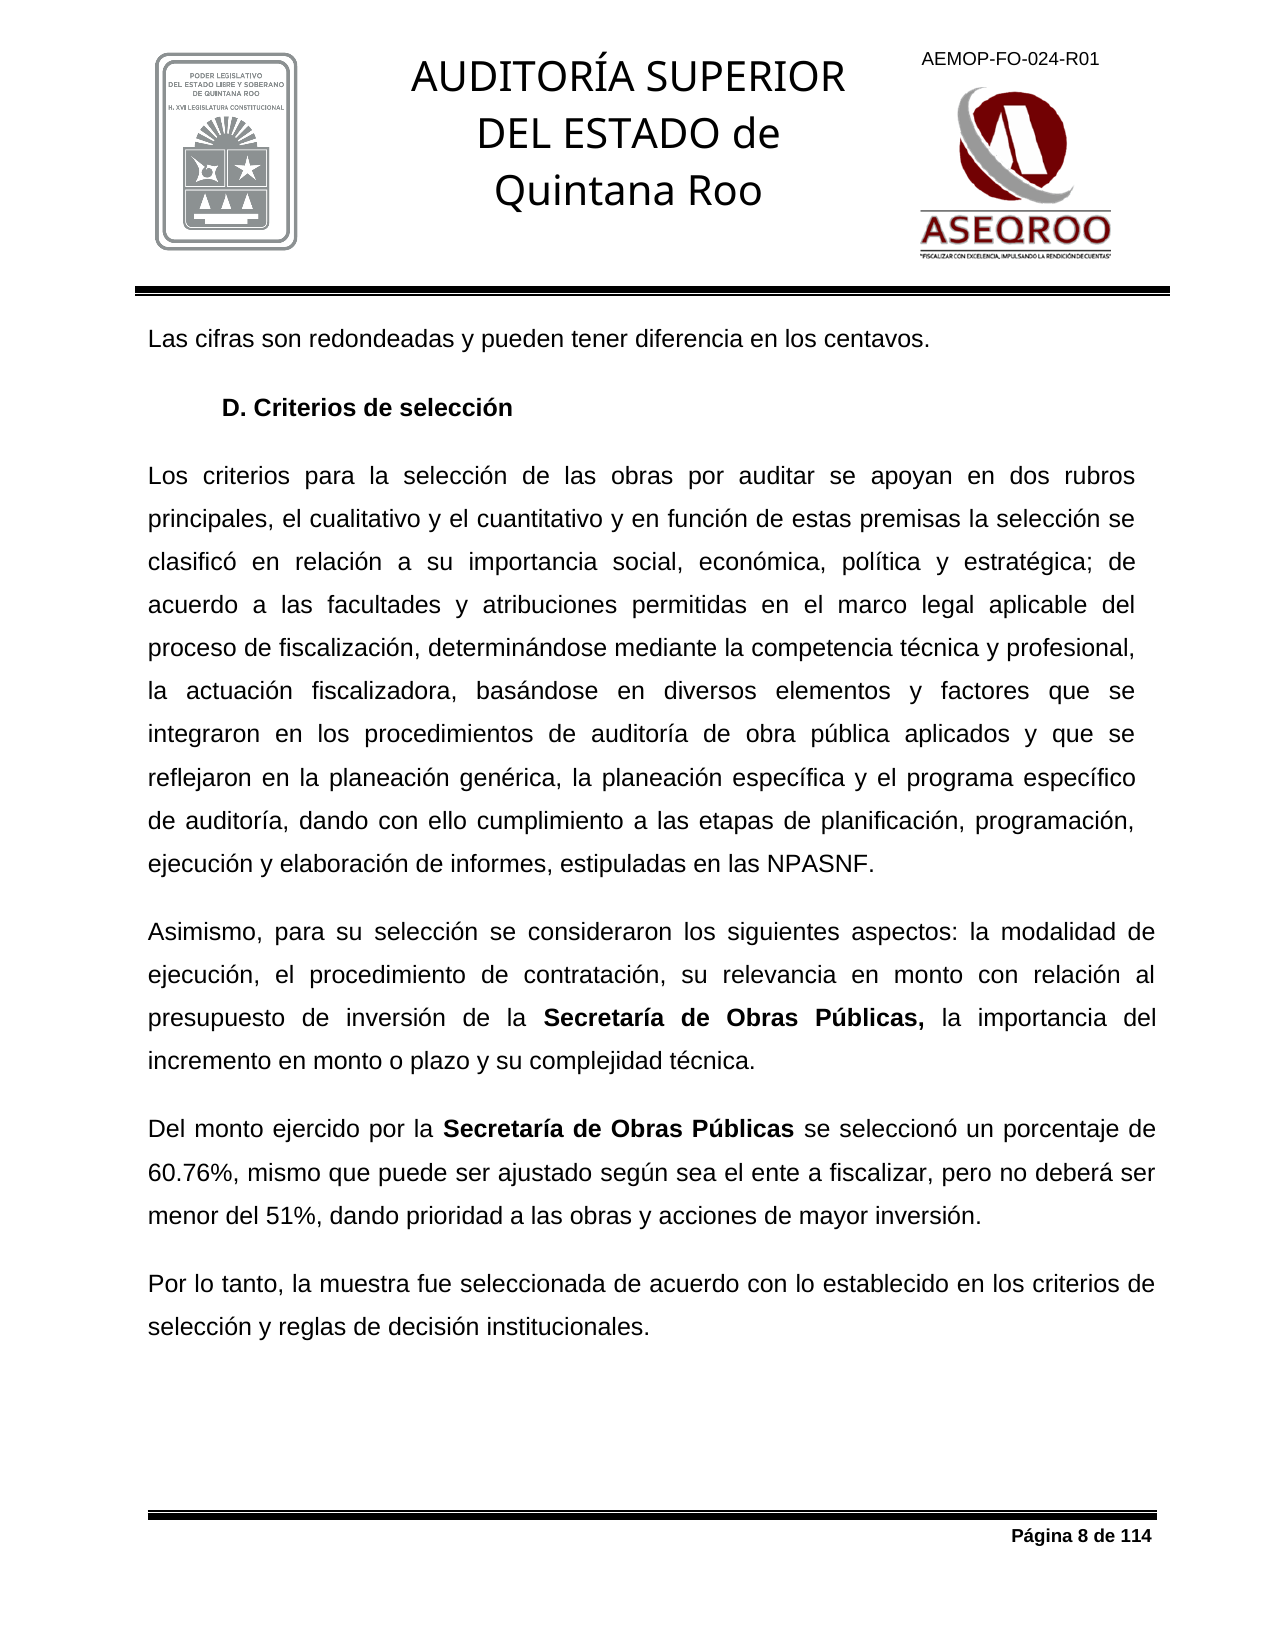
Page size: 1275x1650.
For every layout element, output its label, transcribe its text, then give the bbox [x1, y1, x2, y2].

picture [153, 49, 299, 252]
text Del monto ejercido por la Secretaría de Obras Públicas se seleccionó un porcentaje de 60.76%, mismo que puede ser ajustado según sea el ente a fiscalizar, pero no deberá ser menor del 51%, dando prioridad a las obras y acciones de mayor inversión. [148, 1114, 1157, 1229]
text Las cifras son redondeadas y pueden tener diferencia en los centavos. [148, 324, 1157, 353]
subtitle D. Criterios de selección [222, 393, 1157, 421]
text Por lo tanto, la muestra fue seleccionada de acuerdo con lo establecido en los criterios de selección y reglas de decisión institucionales. [148, 1269, 1157, 1341]
text Asimismo, para su selección se consideraron los siguientes aspectos: la modalidad de ejecución, el procedimiento de contratación, su relevancia en monto con relación al presupuesto de inversión de la Secretaría de Obras Públicas, la importancia del incremento en monto o plazo y su complejidad técnica. [148, 917, 1157, 1075]
picture [920, 87, 1111, 259]
text Los criterios para la selección de las obras por auditar se apoyan en dos rubros principales, el cualitativo y el cuantitativo y en función de estas premisas la selección se clasificó en relación a su importancia social, económica, política y estratégica; de acuerdo a las facultades y atribuciones permitidas en el marco legal aplicable del proceso de fiscalización, determinándose mediante la competencia técnica y profesional, la actuación fiscalizadora, basándose en diversos elementos y factores que se integraron en los procedimientos de auditoría de obra pública aplicados y que se reflejaron en la planeación genérica, la planeación específica y el programa específico de auditoría, dando con ello cumplimiento a las etapas de planificación, programación, ejecución y elaboración de informes, estipuladas en las NPASNF. [148, 461, 1137, 878]
